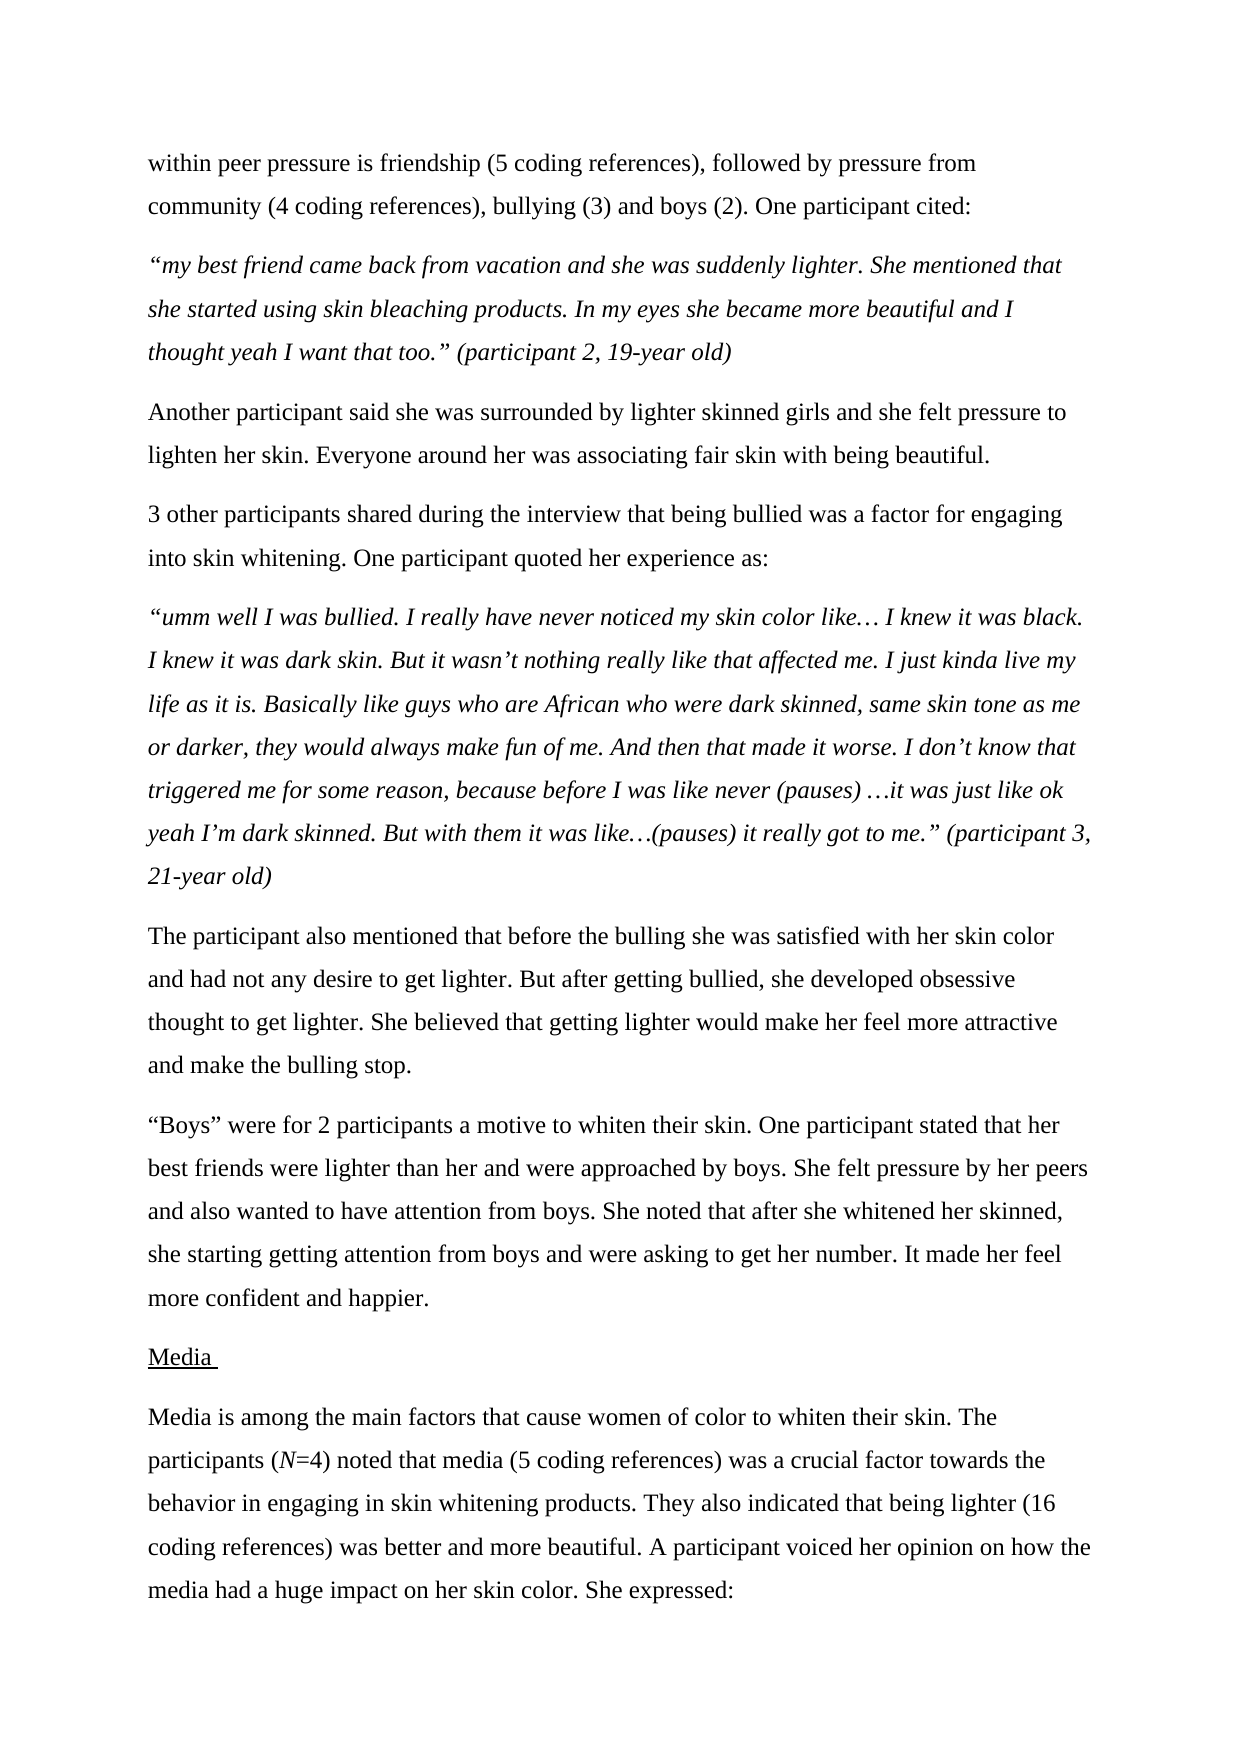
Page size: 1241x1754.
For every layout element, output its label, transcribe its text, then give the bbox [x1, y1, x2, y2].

text Media [148, 1342, 1093, 1371]
text 3 other participants shared during the interview that being bullied was a factor for engaging into skin whitening. One participant quoted her experience as: [148, 499, 1093, 571]
text The participant also mentioned that before the bulling she was satisfied with her skin color and had not any desire to get lighter. But after getting bullied, she developed obsessive thought to get lighter. She believed that getting lighter would make her feel more attractive and make the bulling stop. [148, 921, 1093, 1079]
text “umm well I was bullied. I really have never noticed my skin color like… I knew it was black. I knew it was dark skin. But it wasn’t nothing really like that affected me. I just kinda live my life as it is. Basically like guys who are African who were dark skinned, same skin tone as me or darker, they would always make fun of me. And then that made it worse. I don’t know that triggered me for some reason, because before I was like never (pauses) …it was just like ok yeah I’m dark skinned. But with them it was like…(pauses) it really got to me.” (participant 3, 21-year old) [148, 602, 1093, 890]
text “my best friend came back from vacation and she was suddenly lighter. She mentioned that she started using skin bleaching products. In my eyes she became more beautiful and I thought yeah I want that too.” (participant 2, 19-year old) [148, 251, 1093, 366]
text Media is among the main factors that cause women of color to whiten their skin. The participants (N=4) noted that media (5 coding references) was a crucial factor towards the behavior in engaging in skin whitening products. They also indicated that being lighter (16 coding references) was better and more beautiful. A participant voiced her opinion on how the media had a huge impact on her skin color. She expressed: [148, 1402, 1093, 1603]
text “Boys” were for 2 participants a motive to whiten their skin. One participant stated that her best friends were lighter than her and were approached by boys. She felt pressure by her peers and also wanted to have attention from boys. She noted that after she whitened her skinned, she starting getting attention from boys and were asking to get her number. It made her feel more confident and happier. [148, 1110, 1093, 1311]
text Another participant said she was surrounded by lighter skinned girls and she felt pressure to lighten her skin. Everyone around her was associating fair skin with being beautiful. [148, 397, 1093, 468]
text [148, 148, 1093, 219]
